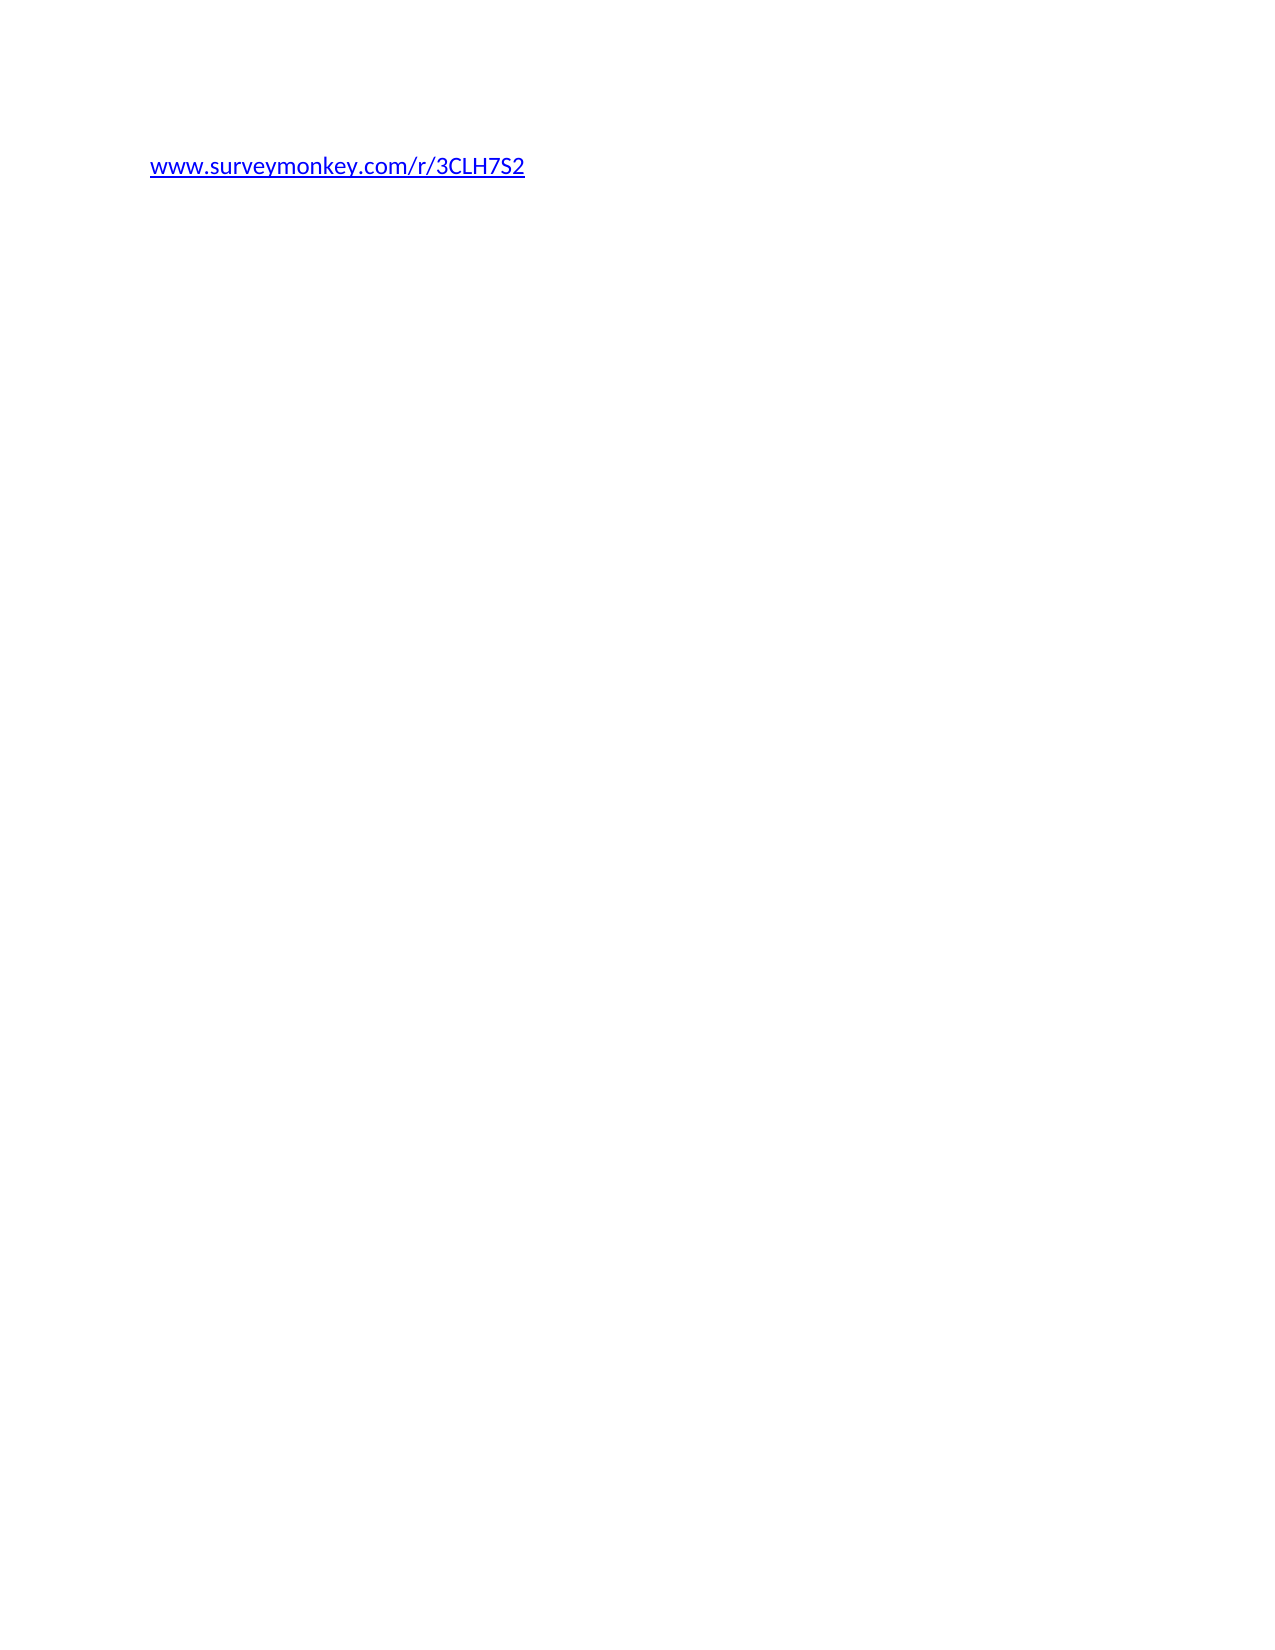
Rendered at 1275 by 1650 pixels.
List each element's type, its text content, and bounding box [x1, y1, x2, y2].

text www.surveymonkey.com/r/3CLH7S2 [150, 150, 1125, 181]
